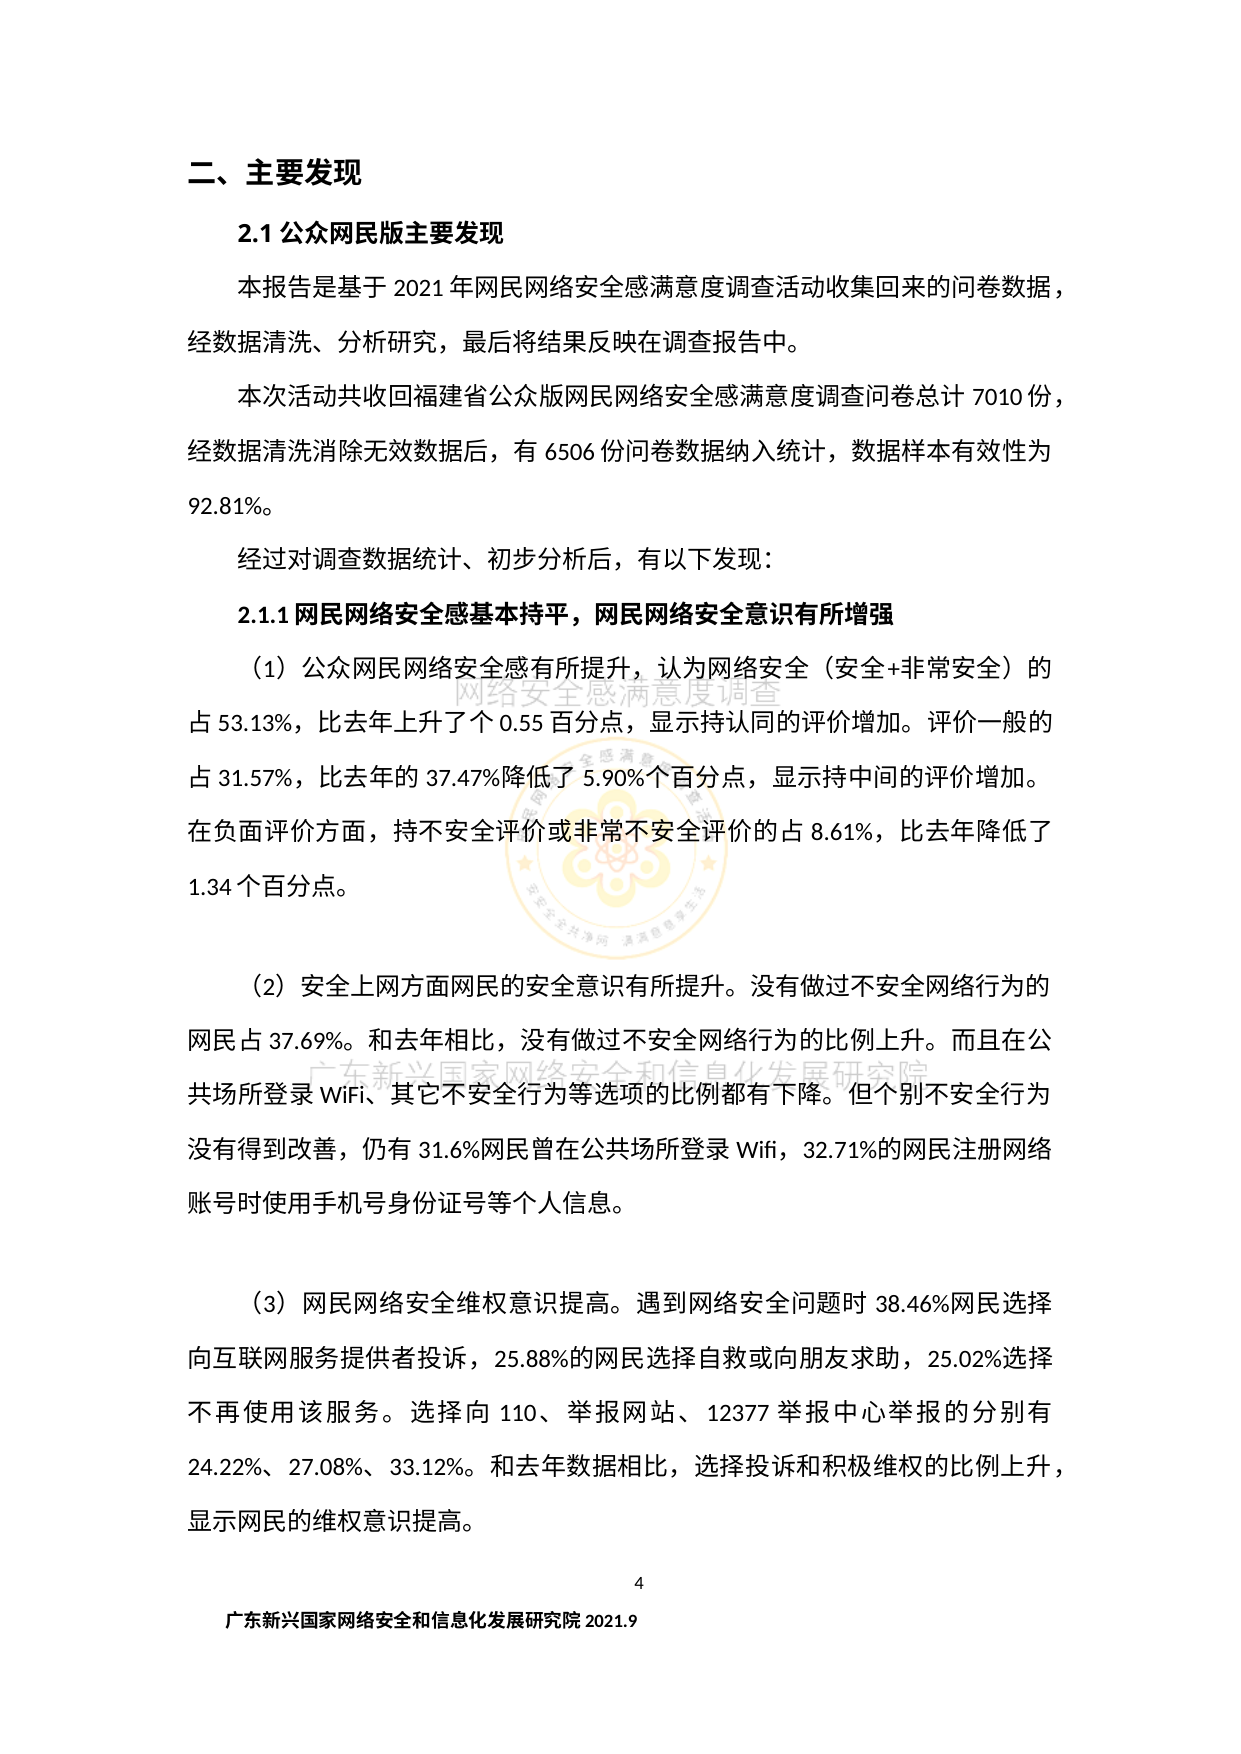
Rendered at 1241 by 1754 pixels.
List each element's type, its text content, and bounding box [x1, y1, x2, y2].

subtitle 主要发现 [187, 150, 1053, 192]
subtitle 2.1 公众网民版主要发现 [187, 213, 1053, 250]
text 经过对调查数据统计、初步分析后，有以下发现： [187, 540, 1053, 576]
text （2）安全上网方面网民的安全意识有所提升。没有做过不安全网络行为的网民占37.69%。和去年相比，没有做过不安全网络行为的比例上升。而且在公共场所登录WiFi、其它不安全行为等选项的比例都有下降。但个别不安全行为没有得到改善，仍有31.6%网民曾在公共场所登录Wifi，32.71%的网民注册网络账号时使用手机号身份证号等个人信息。 [187, 966, 1053, 1220]
text 本次活动共收回福建省公众版网民网络安全感满意度调查问卷总计7010份，经数据清洗消除无效数据后，有6506份问卷数据纳入统计，数据样本有效性为92.81%。 [187, 377, 1053, 522]
text （3）网民网络安全维权意识提高。遇到网络安全问题时38.46%网民选择向互联网服务提供者投诉，25.88%的网民选择自救或向朋友求助，25.02%选择不再使用该服务。选择向110、举报网站、12377举报中心举报的分别有24.22%、27.08%、33.12%。和去年数据相比，选择投诉和积极维权的比例上升，显示网民的维权意识提高。 [187, 1284, 1053, 1537]
text （1）公众网民网络安全感有所提升，认为网络安全（安全+非常安全）的占53.13%，比去年上升了个0.55百分点，显示持认同的评价增加。评价一般的占31.57%，比去年的37.47%降低了5.90%个百分点，显示持中间的评价增加。在负面评价方面，持不安全评价或非常不安全评价的占8.61%，比去年降低了1.34个百分点。 [187, 648, 1053, 902]
text 本报告是基于2021年网民网络安全感满意度调查活动收集回来的问卷数据，经数据清洗、分析研究，最后将结果反映在调查报告中。 [187, 268, 1053, 358]
subtitle 2.1.1 网民网络安全感基本持平，网民网络安全意识有所增强 [187, 594, 1053, 630]
